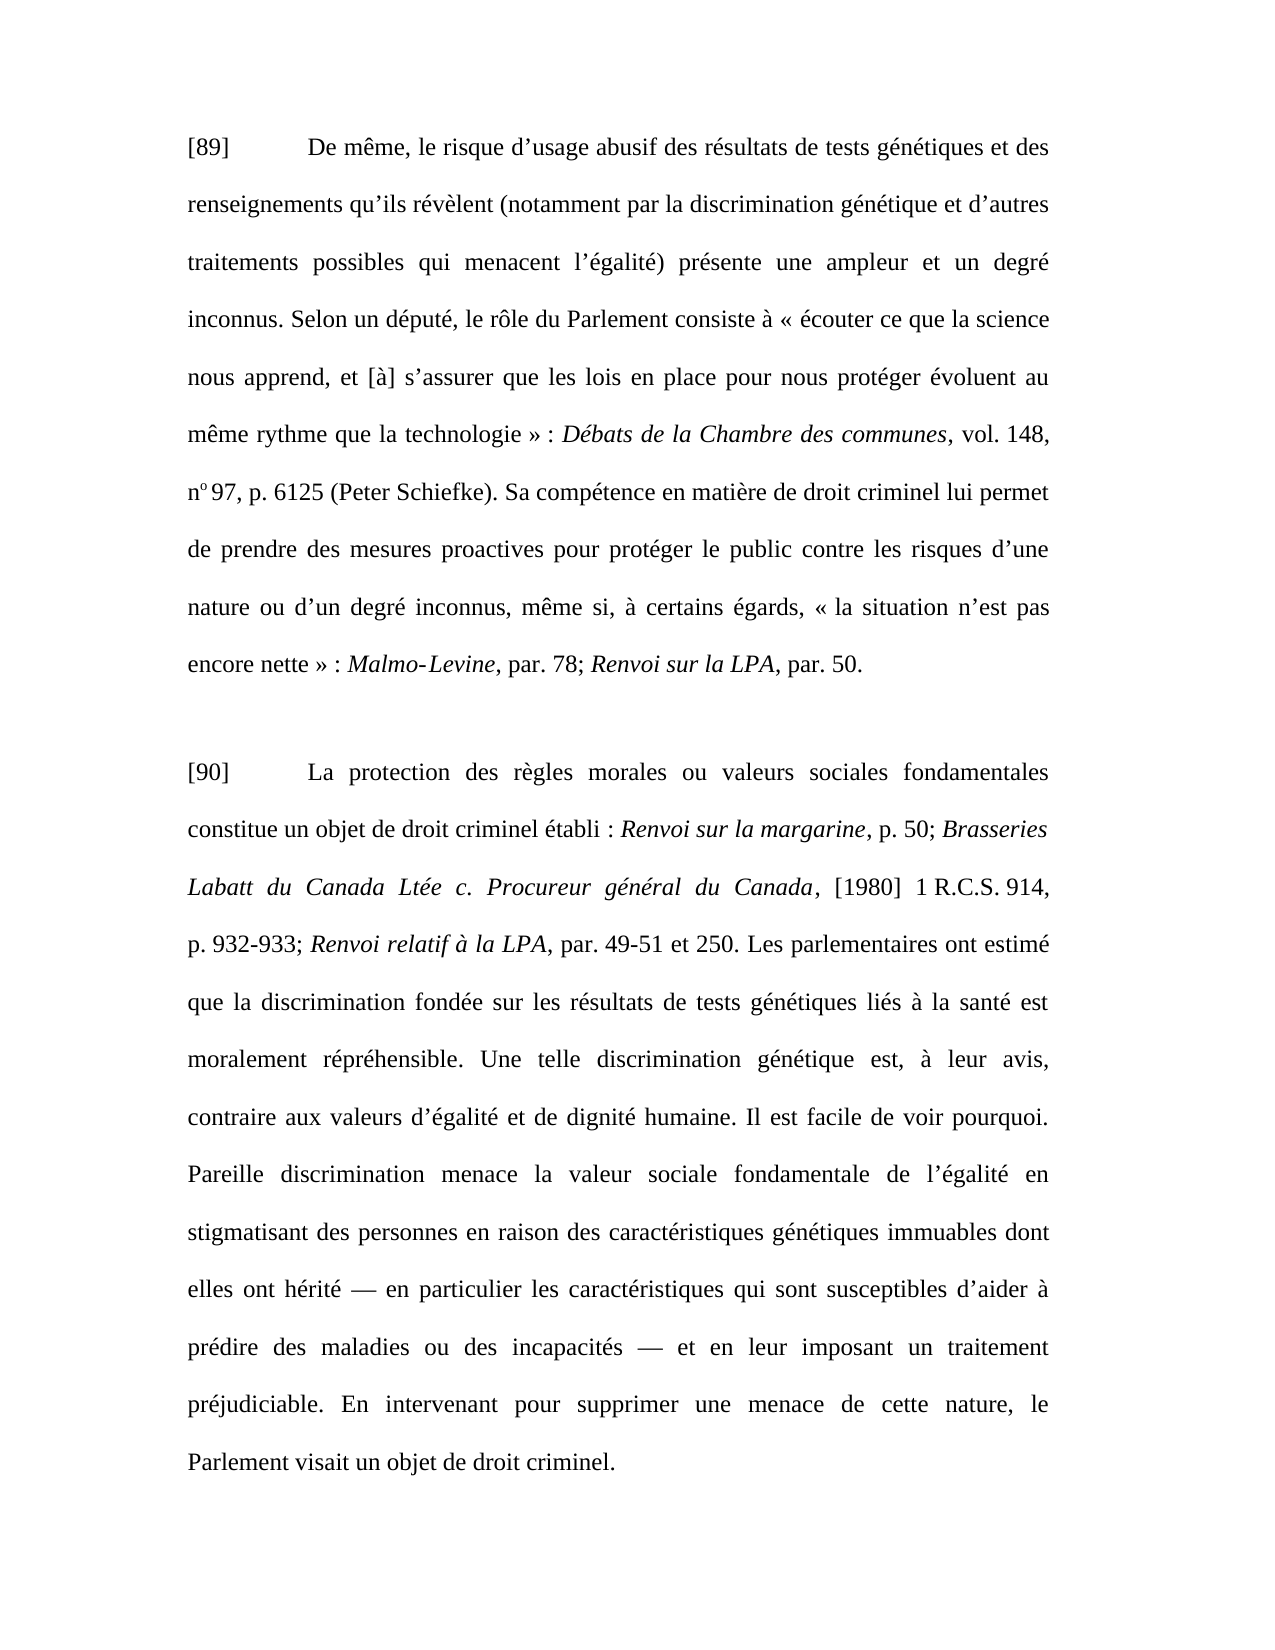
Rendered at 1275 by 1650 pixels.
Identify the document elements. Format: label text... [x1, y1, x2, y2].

text De même, le risque d’usage abusif des résultats de tests génétiques et des renseignements qu’ils révèlent (notamment par la discrimination génétique et d’autres traitements possibles qui menacent l’égalité) présente une ampleur et un degré inconnus. Selon un député, le rôle du Parlement consiste à « écouter ce que la science nous apprend, et [à] s’assurer que les lois en place pour nous protéger évoluent au même rythme que la technologie » : Débats de la Chambre des communes, vol. 148, no 97, p. 6125 (Peter Schiefke). Sa compétence en matière de droit criminel lui permet de prendre des mesures proactives pour protéger le public contre les risques d’une nature ou d’un degré inconnus, même si, à certains égards, « la situation n’est pas encore nette » : Malmo-Levine, par. 78; Renvoi sur la LPA, par. 50. [187, 132, 1050, 678]
text La protection des règles morales ou valeurs sociales fondamentales constitue un objet de droit criminel établi : Renvoi sur la margarine, p. 50; Brasseries Labatt du Canada Ltée c. Procureur général du Canada, [1980] 1 R.C.S. 914, p. 932-933; Renvoi relatif à la LPA, par. 49-51 et 250. Les parlementaires ont estimé que la discrimination fondée sur les résultats de tests génétiques liés à la santé est moralement répréhensible. Une telle discrimination génétique est, à leur avis, contraire aux valeurs d’égalité et de dignité humaine. Il est facile de voir pourquoi. Pareille discrimination menace la valeur sociale fondamentale de l’égalité en stigmatisant des personnes en raison des caractéristiques génétiques immuables dont elles ont hérité — en particulier les caractéristiques qui sont susceptibles d’aider à prédire des maladies ou des incapacités — et en leur imposant un traitement préjudiciable. En intervenant pour supprimer une menace de cette nature, le Parlement visait un objet de droit criminel. [187, 757, 1050, 1476]
